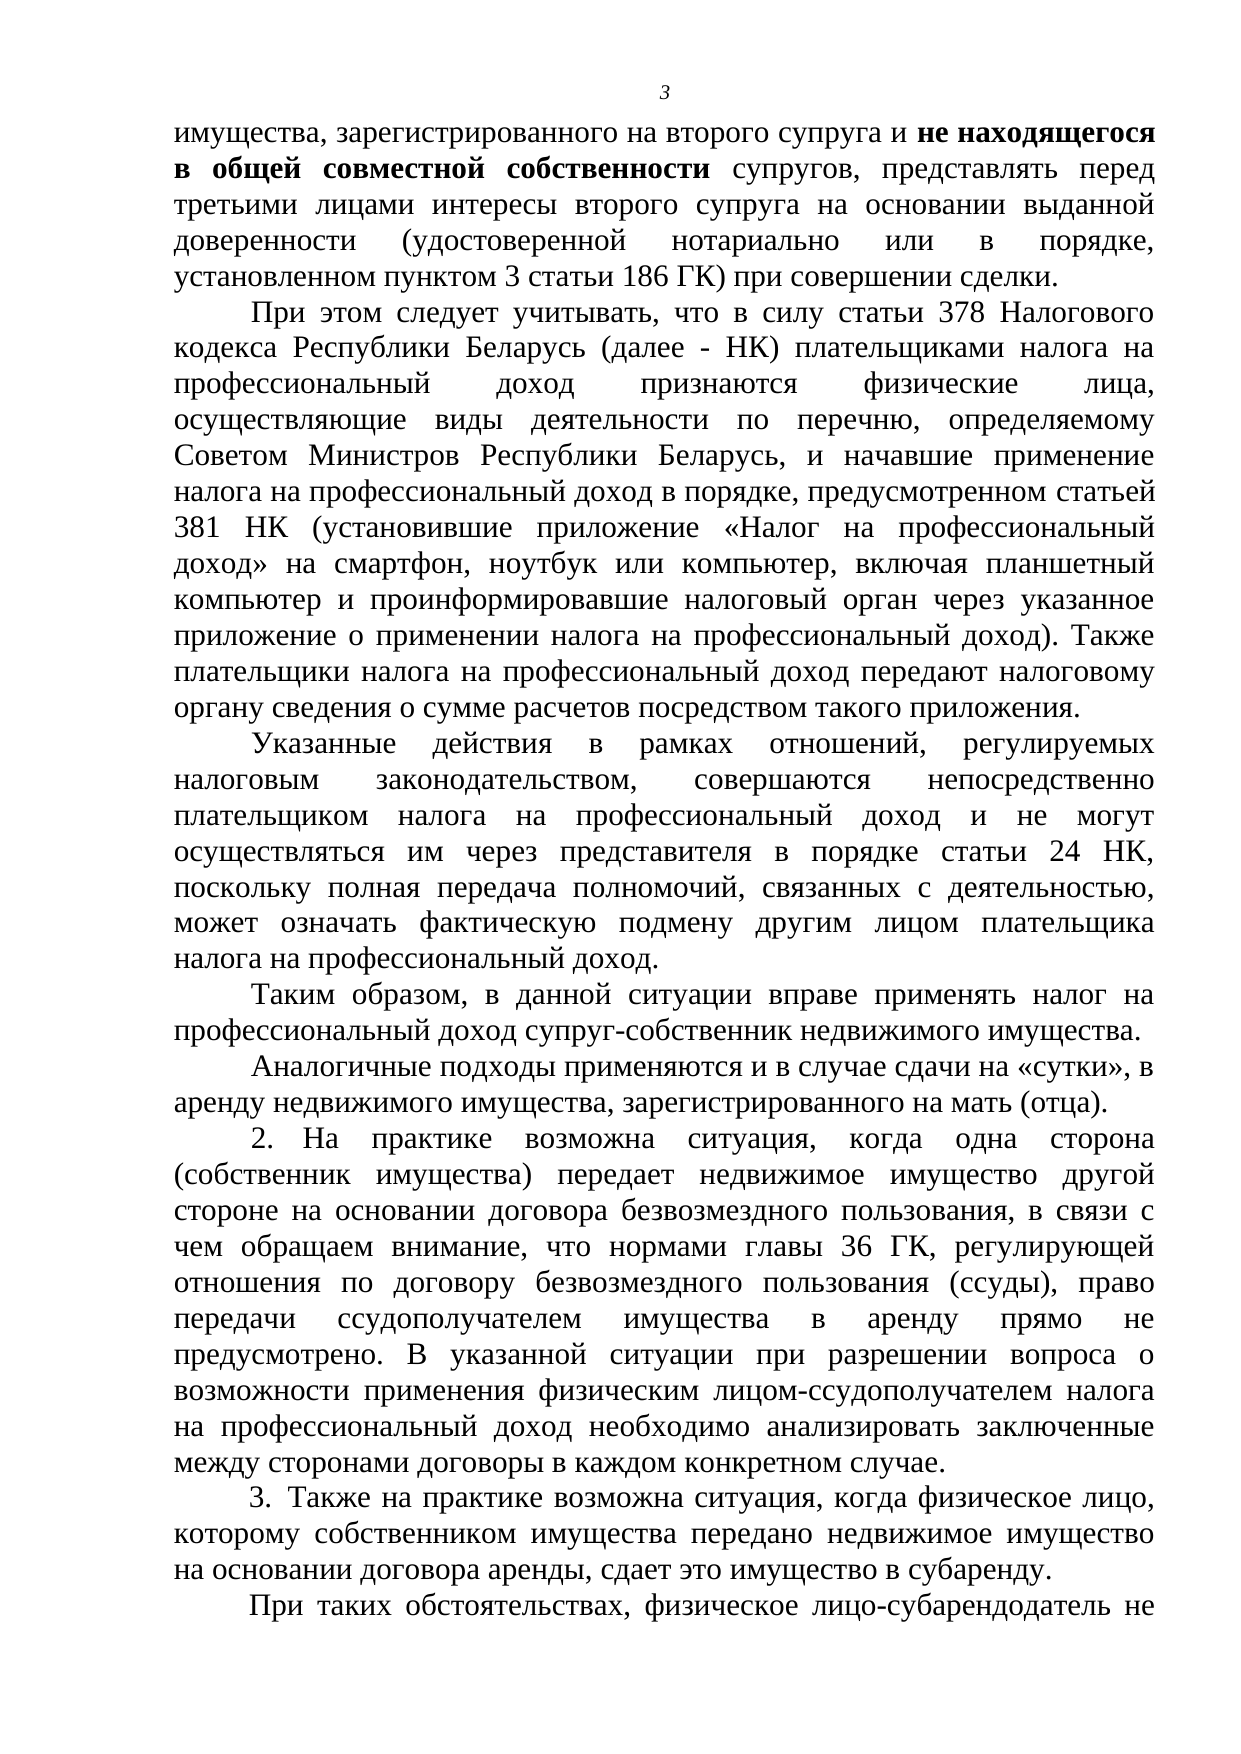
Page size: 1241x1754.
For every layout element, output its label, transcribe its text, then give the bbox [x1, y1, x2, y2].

list Также на практике возможна ситуация, когда физическое лицо, которому собственником имущества передано недвижимое имущество на основании договора аренды, сдает это имущество в субаренду. [173, 1479, 1156, 1587]
list На практике возможна ситуация, когда одна сторона (собственник имущества) передает недвижимое имущество другой стороне на основании договора безвозмездного пользования, в связи с чем обращаем внимание, что нормами главы 36 ГК, регулирующей отношения по договору безвозмездного пользования (ссуды), право передачи ссудополучателем имущества в аренду прямо не предусмотрено. В указанной ситуации при разрешении вопроса о возможности применения физическим лицом-ссудополучателем налога на профессиональный доход необходимо анализировать заключенные между сторонами договоры в каждом конкретном случае. [173, 1119, 1156, 1479]
text Аналогичные подходы применяются и в случае сдачи на «сутки», в аренду недвижимого имущества, зарегистрированного на мать (отца). [173, 1047, 1156, 1119]
text Указанные действия в рамках отношений, регулируемых налоговым законодательством, совершаются непосредственно плательщиком налога на профессиональный доход и не могут осуществляться им через представителя в порядке статьи 24 НК, поскольку полная передача полномочий, связанных с деятельностью, может означать фактическую подмену другим лицом плательщика налога на профессиональный доход. [173, 724, 1156, 976]
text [173, 1587, 1156, 1622]
text При этом следует учитывать, что в силу статьи 378 Налогового кодекса Республики Беларусь (далее - НК) плательщиками налога на профессиональный доход признаются физические лица, осуществляющие виды деятельности по перечню, определяемому Советом Министров Республики Беларусь, и начавшие применение налога на профессиональный доход в порядке, предусмотренном статьей 381 НК (установившие приложение «Налог на профессиональный доход» на смартфон, ноутбук или компьютер, включая планшетный компьютер и проинформировавшие налоговый орган через указанное приложение о применении налога на профессиональный доход). Также плательщики налога на профессиональный доход передают налоговому органу сведения о сумме расчетов посредством такого приложения. [173, 293, 1156, 724]
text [173, 113, 1156, 293]
text Таким образом, в данной ситуации вправе применять налог на профессиональный доход супруг-собственник недвижимого имущества. [173, 976, 1156, 1047]
